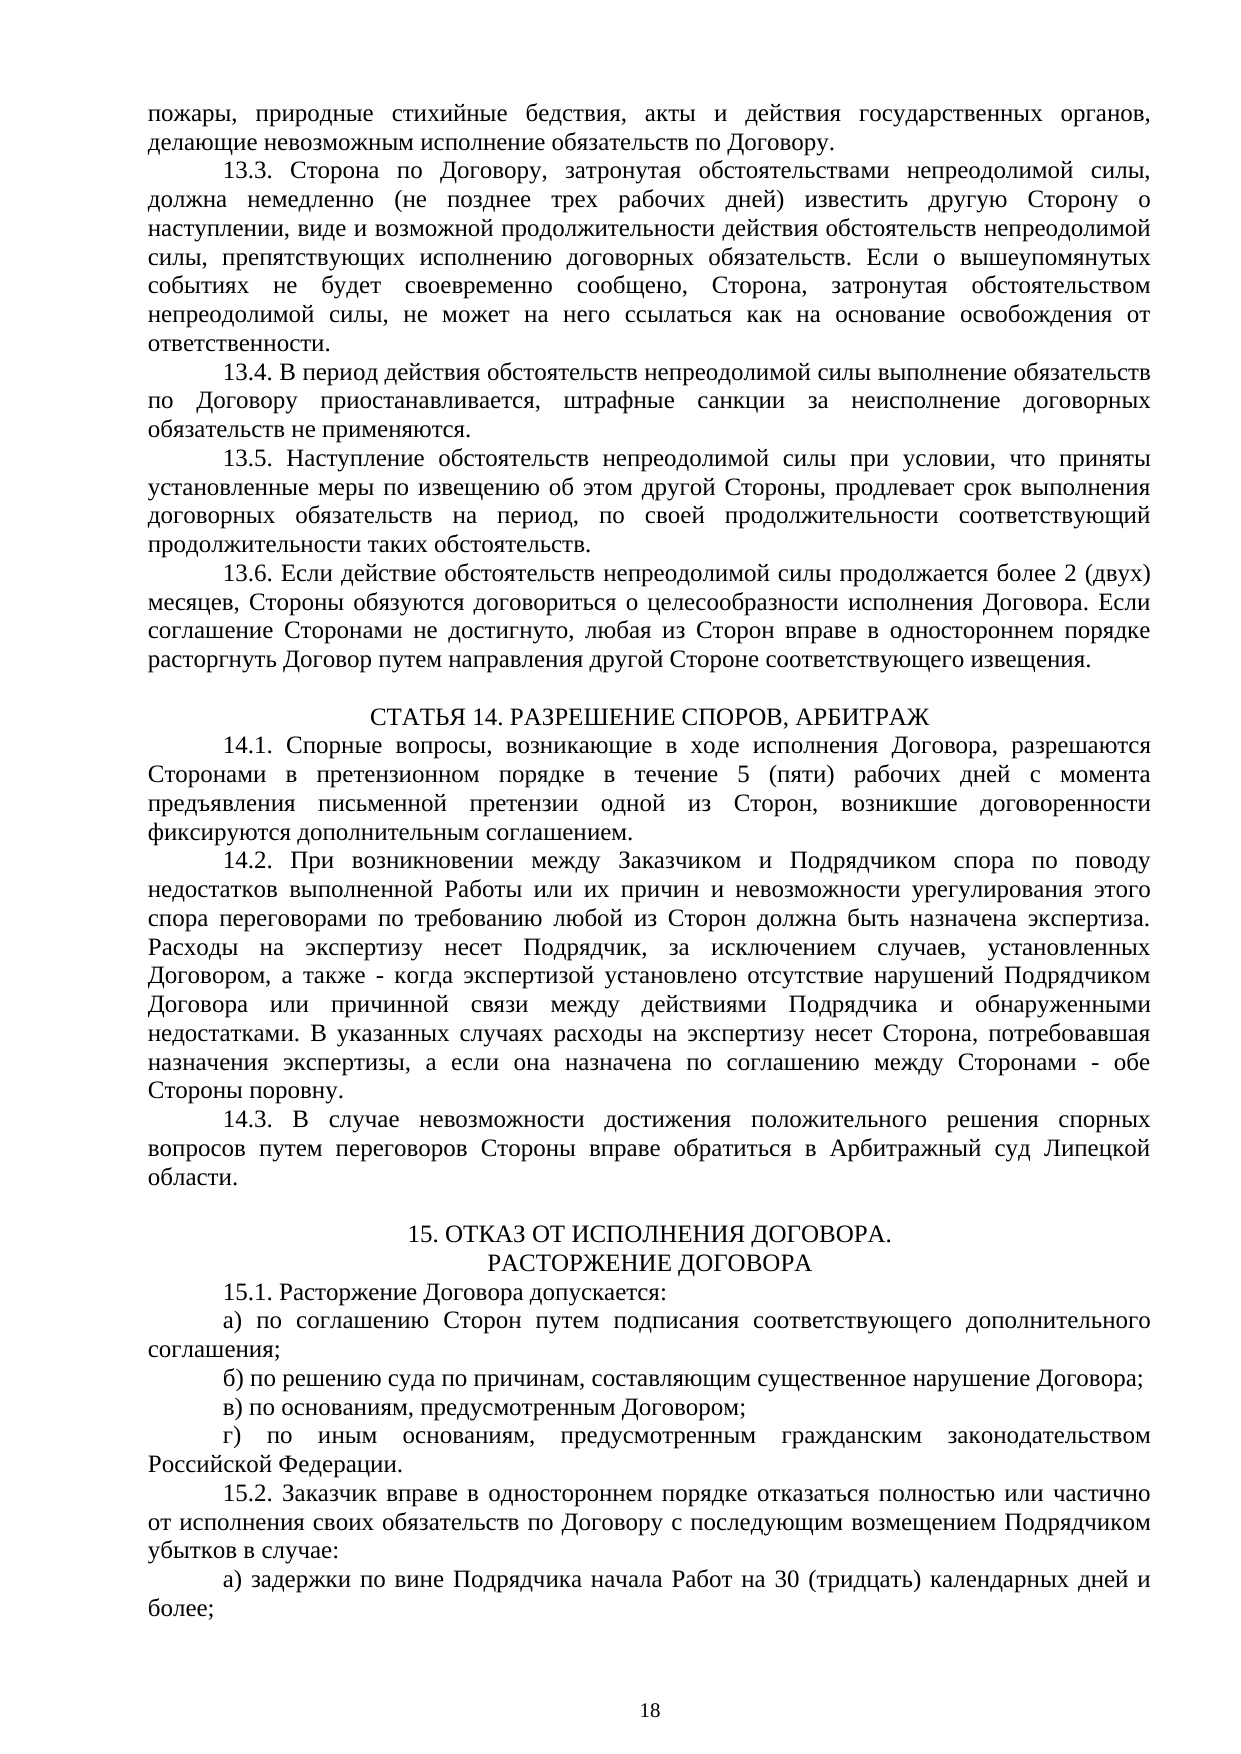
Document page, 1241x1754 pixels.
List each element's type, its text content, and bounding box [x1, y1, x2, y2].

text а) задержки по вине Подрядчика начала Работ на 30 (тридцать) календарных дней и более; [148, 1564, 1152, 1622]
text СТАТЬЯ 14. РАЗРЕШЕНИЕ СПОРОВ, АРБИТРАЖ [148, 702, 1152, 730]
text б) по решению суда по причинам, составляющим существенное нарушение Договора; [148, 1363, 1152, 1392]
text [148, 98, 1152, 155]
text 14.3. В случае невозможности достижения положительного решения спорных вопросов путем переговоров Стороны вправе обратиться в Арбитражный суд Липецкой области. [148, 1104, 1152, 1190]
text 13.4. В период действия обстоятельств непреодолимой силы выполнение обязательств по Договору приостанавливается, штрафные санкции за неисполнение договорных обязательств не применяются. [148, 357, 1152, 443]
text 15. ОТКАЗ ОТ ИСПОЛНЕНИЯ ДОГОВОРА. [148, 1219, 1152, 1248]
text 14.1. Спорные вопросы, возникающие в ходе исполнения Договора, разрешаются Сторонами в претензионном порядке в течение 5 (пяти) рабочих дней с момента предъявления письменной претензии одной из Сторон, возникшие договоренности фиксируются дополнительным соглашением. [148, 730, 1152, 845]
text а) по соглашению Сторон путем подписания соответствующего дополнительного соглашения; [148, 1305, 1152, 1363]
text 13.5. Наступление обстоятельств непреодолимой силы при условии, что приняты установленные меры по извещению об этом другой Стороны, продлевает срок выполнения договорных обязательств на период, по своей продолжительности соответствующий продолжительности таких обстоятельств. [148, 443, 1152, 558]
text г) по иным основаниям, предусмотренным гражданским законодательством Российской Федерации. [148, 1420, 1152, 1478]
text 15.2. Заказчик вправе в одностороннем порядке отказаться полностью или частично от исполнения своих обязательств по Договору с последующим возмещением Подрядчиком убытков в случае: [148, 1478, 1152, 1564]
text РАСТОРЖЕНИЕ ДОГОВОРА [148, 1248, 1152, 1277]
text 13.6. Если действие обстоятельств непреодолимой силы продолжается более 2 (двух) месяцев, Стороны обязуются договориться о целесообразности исполнения Договора. Если соглашение Сторонами не достигнуто, любая из Сторон вправе в одностороннем порядке расторгнуть Договор путем направления другой Стороне соответствующего извещения. [148, 558, 1152, 673]
text 14.2. При возникновении между Заказчиком и Подрядчиком спора по поводу недостатков выполненной Работы или их причин и невозможности урегулирования этого спора переговорами по требованию любой из Сторон должна быть назначена экспертиза. Расходы на экспертизу несет Подрядчик, за исключением случаев, установленных Договором, а также - когда экспертизой установлено отсутствие нарушений Подрядчиком Договора или причинной связи между действиями Подрядчика и обнаруженными недостатками. В указанных случаях расходы на экспертизу несет Сторона, потребовавшая назначения экспертизы, а если она назначена по соглашению между Сторонами - обе Стороны поровну. [148, 845, 1152, 1104]
text 13.3. Сторона по Договору, затронутая обстоятельствами непреодолимой силы, должна немедленно (не позднее трех рабочих дней) известить другую Сторону о наступлении, виде и возможной продолжительности действия обстоятельств непреодолимой силы, препятствующих исполнению договорных обязательств. Если о вышеупомянутых событиях не будет своевременно сообщено, Сторона, затронутая обстоятельством непреодолимой силы, не может на него ссылаться как на основание освобождения от ответственности. [148, 155, 1152, 357]
text в) по основаниям, предусмотренным Договором; [148, 1392, 1152, 1420]
text 15.1. Расторжение Договора допускается: [148, 1277, 1152, 1305]
